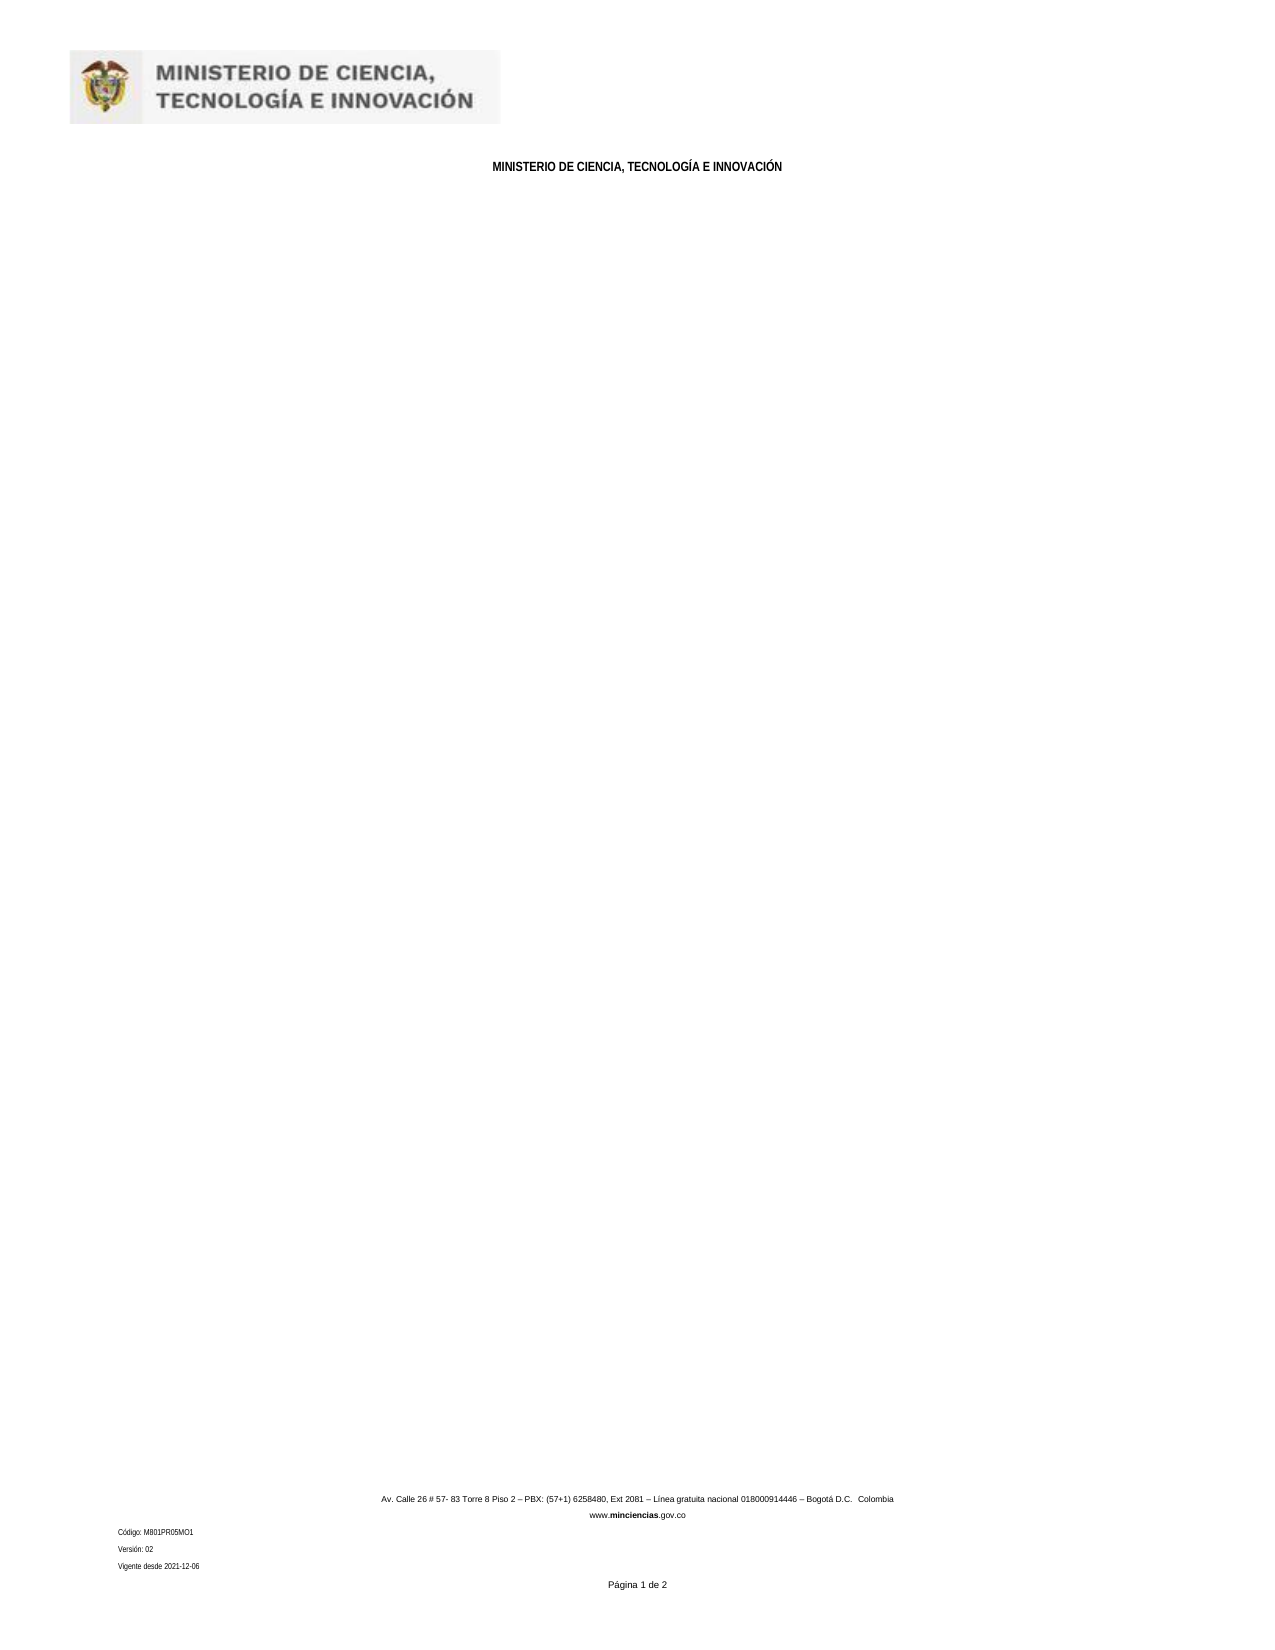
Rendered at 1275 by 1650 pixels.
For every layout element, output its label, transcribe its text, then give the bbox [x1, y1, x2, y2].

picture [69, 50, 501, 124]
text MINISTERIO DE CIENCIA, TECNOLOGÍA E INNOVACIÓN [118, 148, 1157, 174]
